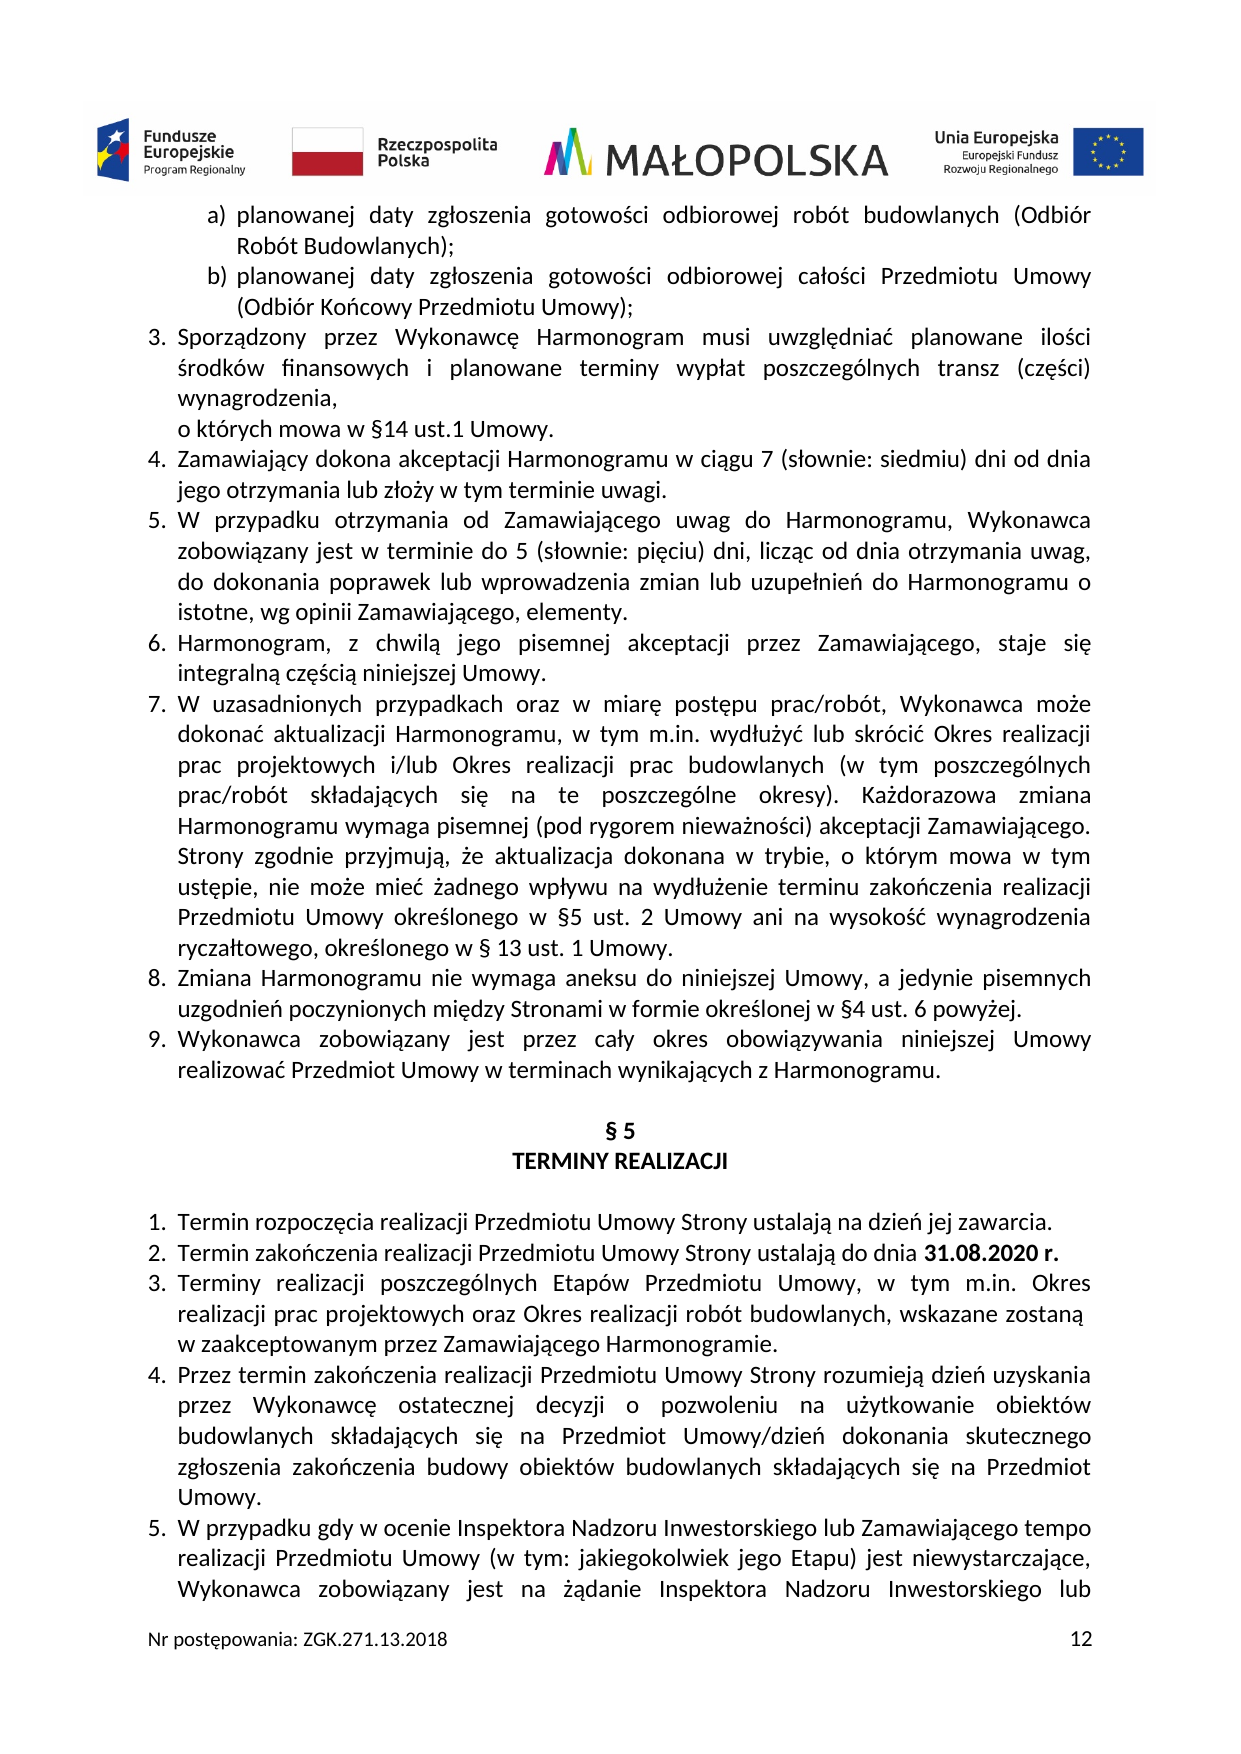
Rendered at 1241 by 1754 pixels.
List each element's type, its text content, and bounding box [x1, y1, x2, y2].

text TERMINY REALIZACJI [148, 1146, 1092, 1176]
list W przypadku otrzymania od Zamawiającego uwag do Harmonogramu, Wykonawca zobowiązany jest w terminie do 5 (słownie: pięciu) dni, licząc od dnia otrzymania uwag, do dokonania poprawek lub wprowadzenia zmian lub uzupełnień do Harmonogramu o istotne, wg opinii Zamawiającego, elementy. [148, 504, 1092, 627]
list Harmonogram, z chwilą jego pisemnej akceptacji przez Zamawiającego, staje się integralną częścią niniejszej Umowy. [148, 627, 1092, 688]
list W uzasadnionych przypadkach oraz w miarę postępu prac/robót, Wykonawca może dokonać aktualizacji Harmonogramu, w tym m.in. wydłużyć lub skrócić Okres realizacji prac projektowych i/lub Okres realizacji prac budowlanych (w tym poszczególnych prac/robót składających się na te poszczególne okresy). Każdorazowa zmiana Harmonogramu wymaga pisemnej (pod rygorem nieważności) akceptacji Zamawiającego. Strony zgodnie przyjmują, że aktualizacja dokonana w trybie, o którym mowa w tym ustępie, nie może mieć żadnego wpływu na wydłużenie terminu zakończenia realizacji Przedmiotu Umowy określonego w §5 ust. 2 Umowy ani na wysokość wynagrodzenia ryczałtowego, określonego w § 13 ust. 1 Umowy. [148, 688, 1092, 962]
text § 5 [148, 1115, 1092, 1146]
list Wykonawca zobowiązany jest przez cały okres obowiązywania niniejszej Umowy realizować Przedmiot Umowy w terminach wynikających z Harmonogramu. [148, 1023, 1092, 1084]
list Przez termin zakończenia realizacji Przedmiotu Umowy Strony rozumieją dzień uzyskania przez Wykonawcę ostatecznej decyzji o pozwoleniu na użytkowanie obiektów budowlanych składających się na Przedmiot Umowy/dzień dokonania skutecznego zgłoszenia zakończenia budowy obiektów budowlanych składających się na Przedmiot Umowy. [148, 1359, 1092, 1512]
list Zmiana Harmonogramu nie wymaga aneksu do niniejszej Umowy, a jedynie pisemnych uzgodnień poczynionych między Stronami w formie określonej w §4 ust. 6 powyżej. [148, 962, 1092, 1023]
picture [81, 101, 1155, 196]
list Termin zakończenia realizacji Przedmiotu Umowy Strony ustalają do dnia 31.08.2020 r. [148, 1237, 1092, 1268]
list planowanej daty zgłoszenia gotowości odbiorowej robót budowlanych (Odbiór Robót Budowlanych); [207, 199, 1092, 260]
list Sporządzony przez Wykonawcę Harmonogram musi uwzględniać planowane ilości środków finansowych i planowane terminy wypłat poszczególnych transz (części) wynagrodzenia, o których mowa w §14 ust.1 Umowy. [148, 321, 1092, 443]
list Termin rozpoczęcia realizacji Przedmiotu Umowy Strony ustalają na dzień jej zawarcia. [148, 1207, 1092, 1237]
list Zamawiający dokona akceptacji Harmonogramu w ciągu 7 (słownie: siedmiu) dni od dnia jego otrzymania lub złoży w tym terminie uwagi. [148, 443, 1092, 504]
list Terminy realizacji poszczególnych Etapów Przedmiotu Umowy, w tym m.in. Okres realizacji prac projektowych oraz Okres realizacji robót budowlanych, wskazane zostaną w zaakceptowanym przez Zamawiającego Harmonogramie. [148, 1268, 1092, 1359]
list planowanej daty zgłoszenia gotowości odbiorowej całości Przedmiotu Umowy (Odbiór Końcowy Przedmiotu Umowy); [207, 260, 1092, 321]
